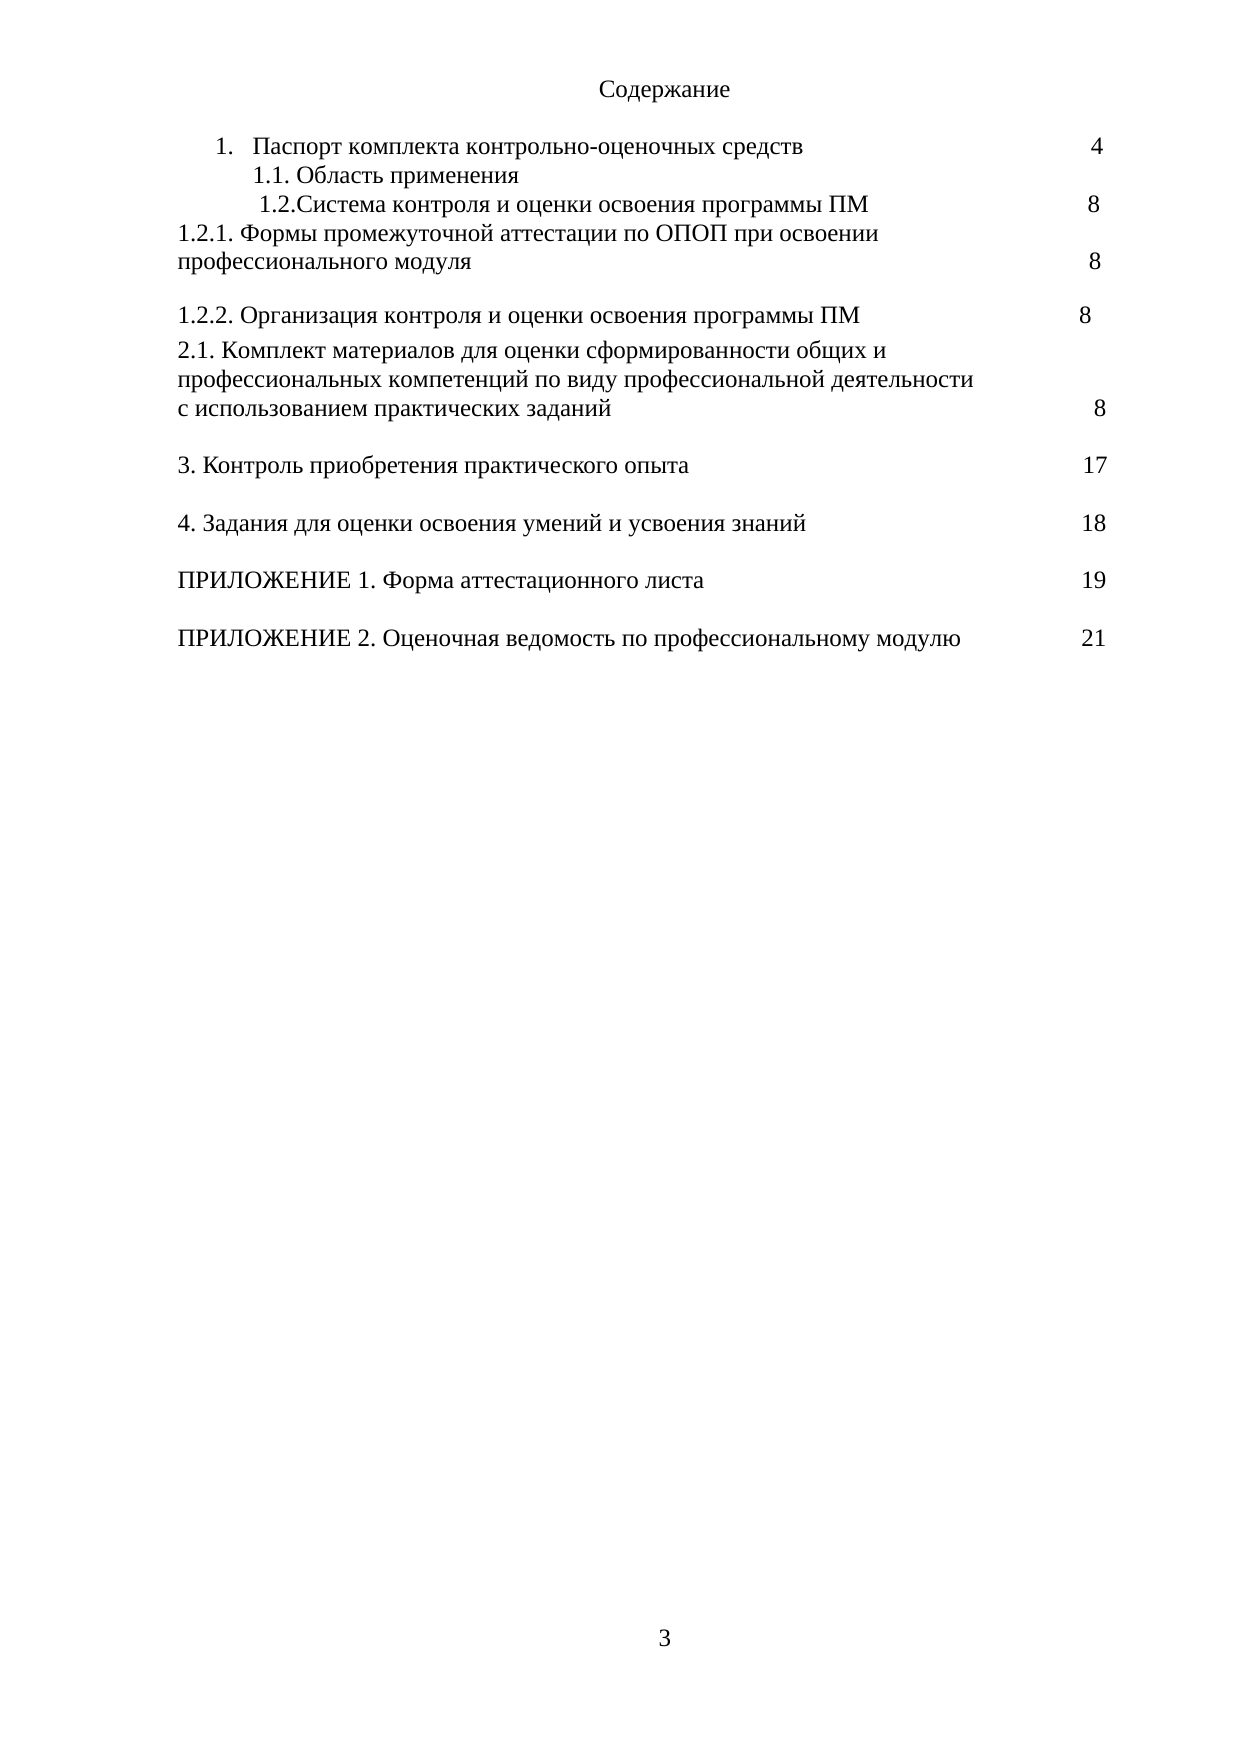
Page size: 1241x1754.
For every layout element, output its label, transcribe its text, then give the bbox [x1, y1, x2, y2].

subtitle 3. Контроль приобретения практического опыта 17 [177, 450, 1152, 479]
text ПРИЛОЖЕНИЕ 2. Оценочная ведомость по профессиональному модулю 21 [177, 623, 1152, 651]
list Паспорт комплекта контрольно-оценочных средств 4 [215, 131, 1152, 160]
subtitle 2.1. Комплект материалов для оценки сформированности общих и [177, 335, 1152, 364]
subtitle 1.2.1. Формы промежуточной аттестации по ОПОП при освоении [177, 218, 1152, 246]
text Содержание [177, 74, 1152, 103]
subtitle профессиональных компетенций по виду профессиональной деятельности [177, 364, 1152, 393]
text 1.2.Система контроля и оценки освоения программы ПМ 8 [215, 189, 1152, 218]
text ПРИЛОЖЕНИЕ 1. Форма аттестационного листа 19 [177, 565, 1152, 594]
subtitle профессионального модуля 8 [177, 246, 1152, 275]
text 4. Задания для оценки освоения умений и усвоения знаний 18 [177, 508, 1152, 536]
subtitle 1.2.2. Организация контроля и оценки освоения программы ПМ 8 [177, 300, 1152, 329]
subtitle с использованием практических заданий 8 [177, 393, 1152, 421]
text 1.1. Область применения [252, 160, 1152, 189]
